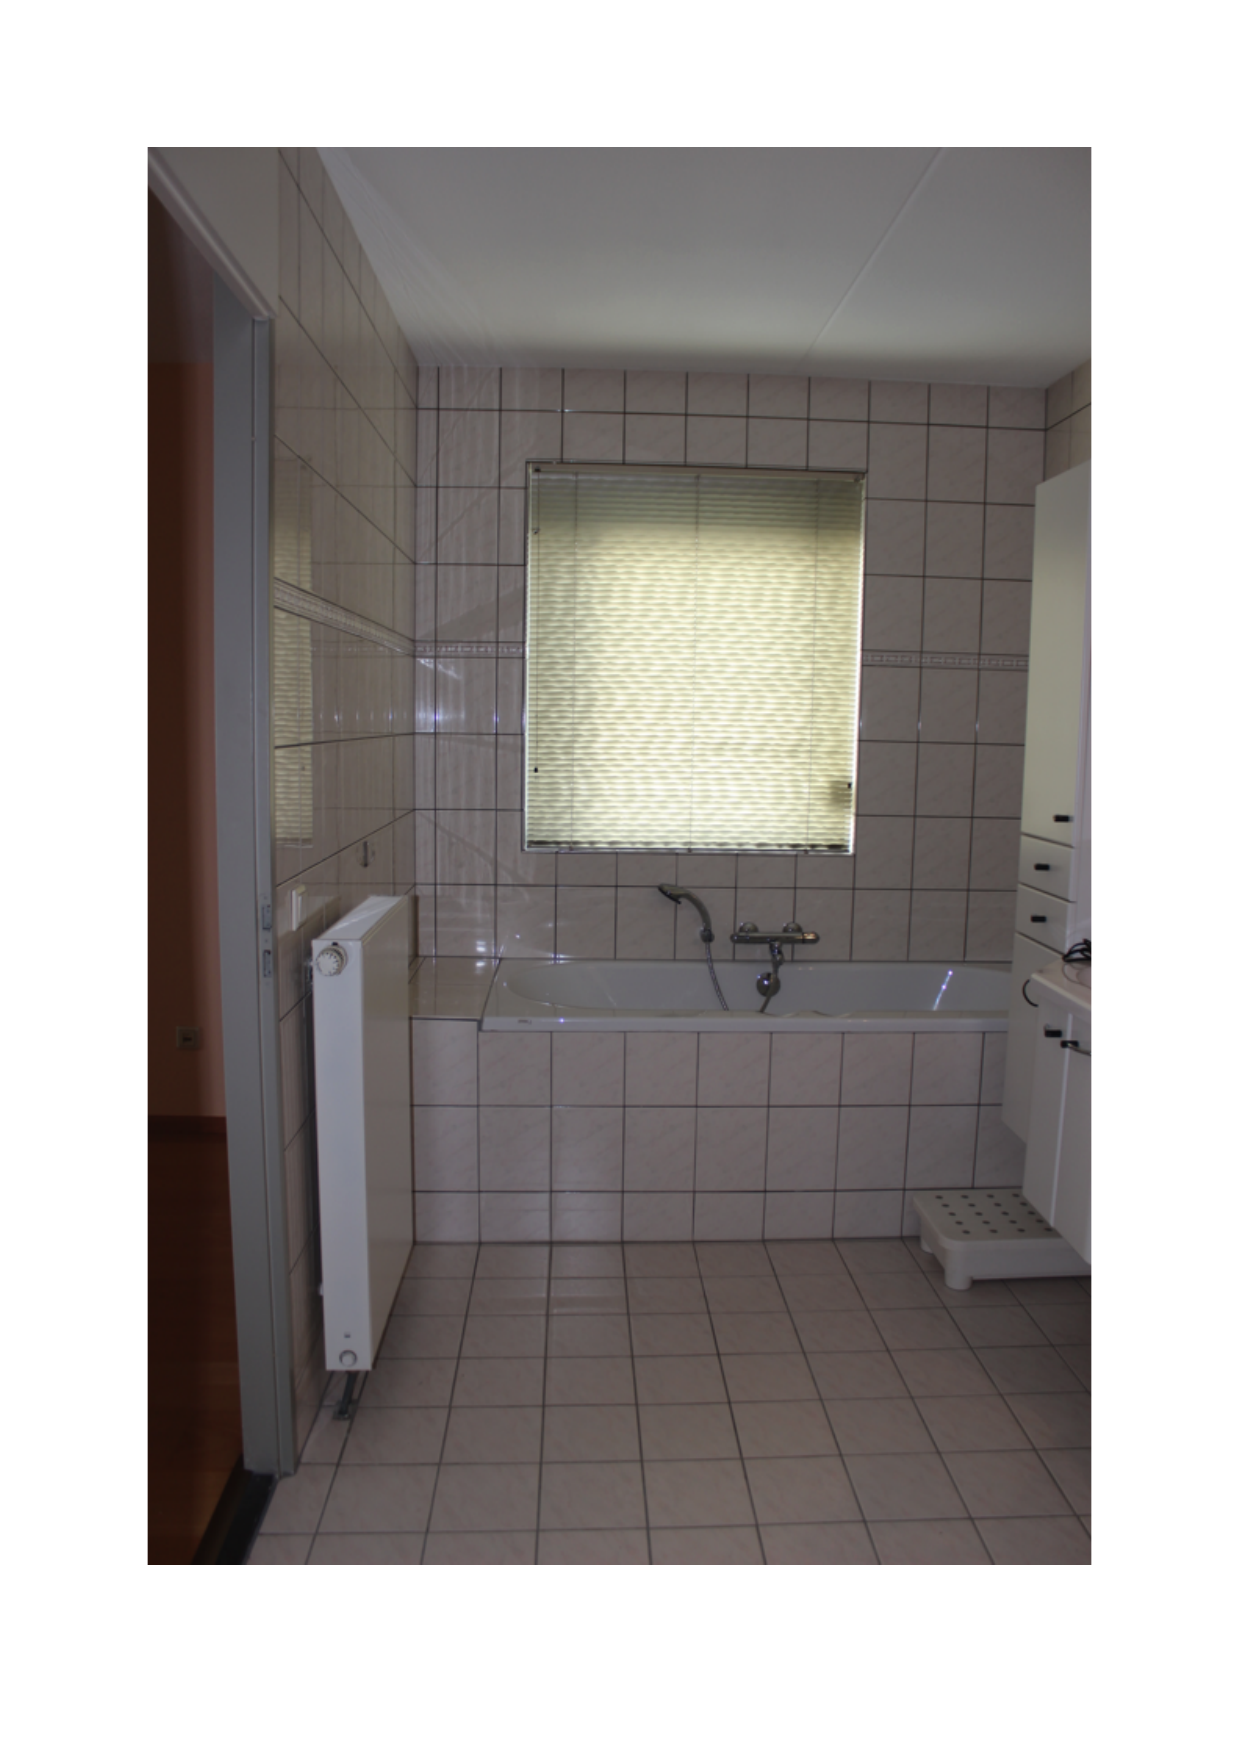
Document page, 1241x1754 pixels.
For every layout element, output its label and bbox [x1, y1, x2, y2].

picture [147, 147, 1092, 1565]
